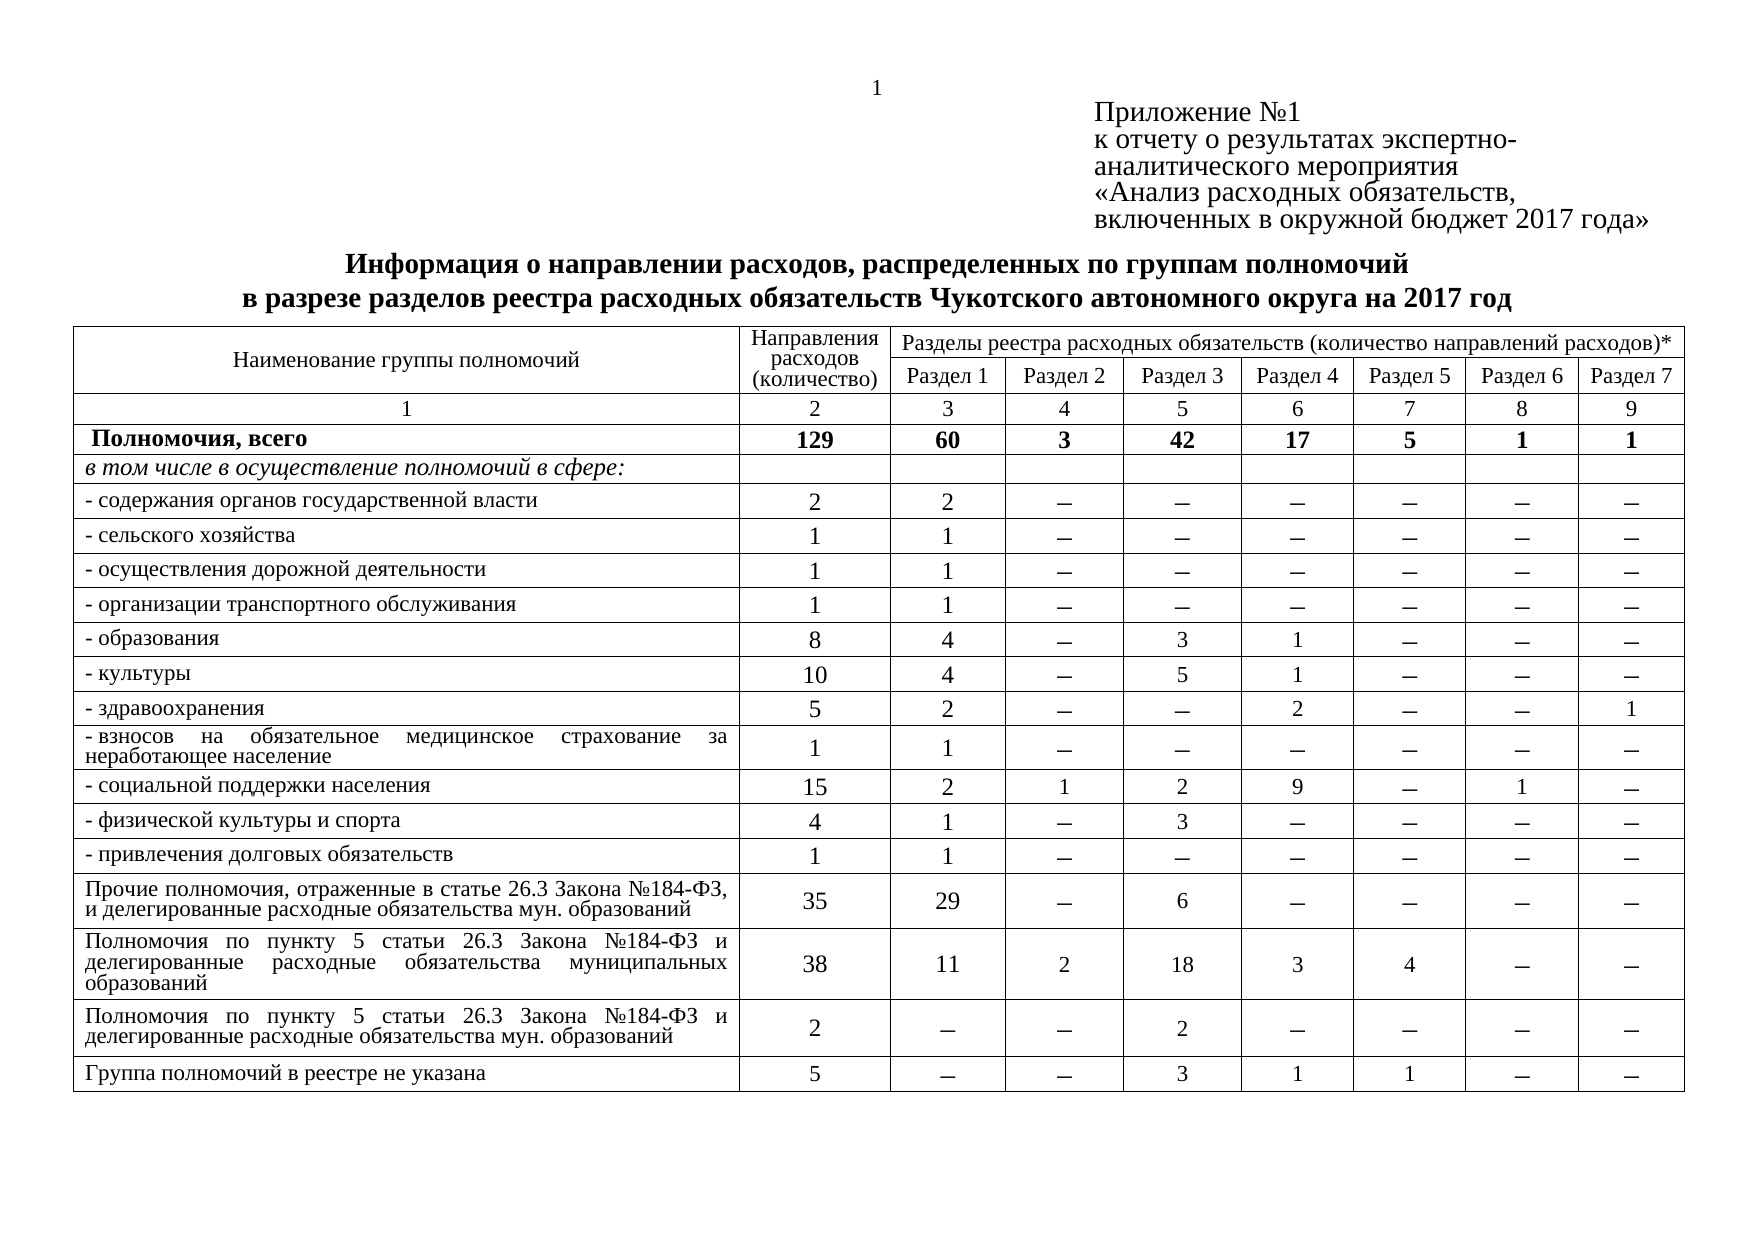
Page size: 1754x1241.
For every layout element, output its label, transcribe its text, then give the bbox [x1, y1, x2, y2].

table_cell 6 [1242, 394, 1353, 424]
table_cell 1 [1354, 1057, 1465, 1091]
table_cell – [1354, 804, 1465, 838]
table_cell – [1354, 770, 1465, 803]
table_cell 2 [891, 692, 1005, 725]
table_cell Раздел 3 [1124, 358, 1241, 392]
table_cell - привлечения долговых обязательств [74, 839, 739, 872]
table_cell – [1124, 726, 1241, 769]
table_cell 11 [891, 929, 1005, 999]
table_cell 38 [740, 929, 890, 999]
table_cell 1 [740, 588, 890, 622]
table_cell – [1354, 839, 1465, 872]
table_cell – [1354, 692, 1465, 725]
table_cell 5 [740, 1057, 890, 1091]
table_cell 2 [1124, 770, 1241, 803]
table_cell 6 [1124, 874, 1241, 928]
table_cell 10 [740, 657, 890, 691]
table_cell – [1354, 874, 1465, 928]
table_cell – [1242, 554, 1353, 587]
table_cell - осуществления дорожной деятельности [74, 554, 739, 587]
table_cell – [1466, 929, 1578, 999]
table_cell 2 [891, 484, 1005, 518]
table_cell – [1242, 484, 1353, 518]
table_cell – [1006, 657, 1123, 691]
table_cell – [1354, 726, 1465, 769]
table_cell 9 [1242, 770, 1353, 803]
table_cell – [1006, 519, 1123, 552]
table_cell – [1579, 770, 1684, 803]
table_cell – [1579, 929, 1684, 999]
table_cell – [1124, 484, 1241, 518]
table_cell – [1466, 657, 1578, 691]
text «Анализ расходных обязательств, [75, 180, 1682, 207]
table_cell [1354, 455, 1465, 483]
table_cell 1 [740, 839, 890, 872]
table_cell – [891, 1057, 1005, 1091]
table_header Направления расходов (количество) [740, 327, 890, 392]
table_cell – [1466, 554, 1578, 587]
table_cell 1 [1242, 623, 1353, 656]
table_cell – [1242, 519, 1353, 552]
table_cell – [1006, 1000, 1123, 1056]
table_cell 1 [1579, 425, 1684, 453]
table_cell 1 [1579, 692, 1684, 725]
table_cell Раздел 7 [1579, 358, 1684, 392]
table_cell – [1579, 588, 1684, 622]
table_cell – [1354, 519, 1465, 552]
table_cell 1 [891, 804, 1005, 838]
table_cell 1 [891, 554, 1005, 587]
table_cell – [1466, 874, 1578, 928]
table_cell 60 [891, 425, 1005, 453]
table_cell – [1124, 839, 1241, 872]
table_cell - физической культуры и спорта [74, 804, 739, 838]
table_cell в том числе в осуществление полномочий в сфере: [74, 455, 739, 483]
table_cell 3 [1242, 929, 1353, 999]
table_cell Полномочия по пункту 5 статьи 26.3 Закона №184-ФЗ и делегированные расходные обязательства мун. образований [74, 1000, 739, 1056]
table_header Разделы реестра расходных обязательств (количество направлений расходов)* [891, 327, 1684, 357]
table_cell 7 [1354, 394, 1465, 424]
table_cell 42 [1124, 425, 1241, 453]
table_cell – [1354, 1000, 1465, 1056]
table_cell 5 [740, 692, 890, 725]
table_cell 3 [1124, 804, 1241, 838]
table_header Наименование группы полномочий [74, 327, 739, 392]
table_cell – [1579, 1000, 1684, 1056]
table_cell – [1006, 839, 1123, 872]
table_cell – [1466, 839, 1578, 872]
table_cell Раздел 6 [1466, 358, 1578, 392]
table_cell 1 [1006, 770, 1123, 803]
table_cell 1 [891, 726, 1005, 769]
table_cell – [1242, 1000, 1353, 1056]
table_cell 3 [1006, 425, 1123, 453]
table_cell 17 [1242, 425, 1353, 453]
table_cell – [1579, 519, 1684, 552]
table_cell – [1466, 484, 1578, 518]
text в разрезе разделов реестра расходных обязательств Чукотского автономного округа на 2017 год [75, 280, 1679, 313]
table_cell – [1006, 692, 1123, 725]
table_cell – [1006, 484, 1123, 518]
table_cell - организации транспортного обслуживания [74, 588, 739, 622]
table_cell 1 [1466, 425, 1578, 453]
table_cell – [1124, 692, 1241, 725]
table_cell Полномочия по пункту 5 статьи 26.3 Закона №184-ФЗ и делегированные расходные обязательства муниципальных образований [74, 929, 739, 999]
table_cell 9 [1579, 394, 1684, 424]
table_cell – [1124, 554, 1241, 587]
table_cell [1006, 455, 1123, 483]
table_cell - сельского хозяйства [74, 519, 739, 552]
table_cell 5 [1124, 657, 1241, 691]
table_cell 2 [1242, 692, 1353, 725]
table_cell 1 [740, 519, 890, 552]
table_cell [1124, 455, 1241, 483]
table_cell – [1124, 588, 1241, 622]
table_cell 1 [1242, 1057, 1353, 1091]
table_cell – [1466, 588, 1578, 622]
table_cell 3 [1124, 1057, 1241, 1091]
table_cell – [1579, 804, 1684, 838]
table_cell Группа полномочий в реестре не указана [74, 1057, 739, 1091]
table_cell – [1579, 839, 1684, 872]
text Приложение №1 [75, 100, 1682, 127]
table_cell [1579, 455, 1684, 483]
table_cell – [1354, 554, 1465, 587]
table_cell - взносов на обязательное медицинское страхование за неработающее население [74, 726, 739, 769]
table_cell – [1579, 484, 1684, 518]
table_cell Прочие полномочия, отраженные в статье 26.3 Закона №184-ФЗ, и делегированные расходные обязательства мун. образований [74, 874, 739, 928]
table_cell – [1124, 519, 1241, 552]
table_cell – [1579, 726, 1684, 769]
table_cell 8 [740, 623, 890, 656]
table_cell 35 [740, 874, 890, 928]
table_cell 2 [1124, 1000, 1241, 1056]
text включенных в окружной бюджет 2017 года» [75, 207, 1682, 234]
table_cell - культуры [74, 657, 739, 691]
table_cell – [1466, 1000, 1578, 1056]
table_cell 1 [1242, 657, 1353, 691]
table_cell – [1006, 623, 1123, 656]
table_cell – [1466, 519, 1578, 552]
table_cell 4 [891, 657, 1005, 691]
table_cell – [1466, 1057, 1578, 1091]
table_cell – [1006, 554, 1123, 587]
table_cell – [1579, 623, 1684, 656]
table_cell 4 [740, 804, 890, 838]
table_cell – [891, 1000, 1005, 1056]
table_cell 1 [1466, 770, 1578, 803]
table_cell 2 [740, 1000, 890, 1056]
table_cell – [1354, 484, 1465, 518]
table_cell 4 [1006, 394, 1123, 424]
table_cell 1 [74, 394, 739, 424]
table_cell 2 [1006, 929, 1123, 999]
table_cell – [1354, 657, 1465, 691]
table_cell 1 [891, 588, 1005, 622]
table_cell Раздел 5 [1354, 358, 1465, 392]
table_cell 8 [1466, 394, 1578, 424]
table_cell – [1466, 804, 1578, 838]
table_cell – [1466, 692, 1578, 725]
text Информация о направлении расходов, распределенных по группам полномочий [75, 246, 1679, 280]
table_cell – [1579, 554, 1684, 587]
text к отчету о результатах экспертно- [75, 127, 1682, 154]
table_cell 2 [740, 394, 890, 424]
table_cell – [1006, 726, 1123, 769]
table_cell 3 [1124, 623, 1241, 656]
table_cell – [1579, 657, 1684, 691]
text аналитического мероприятия [75, 154, 1682, 180]
table_cell 15 [740, 770, 890, 803]
table_cell – [1579, 874, 1684, 928]
table_cell - здравоохранения [74, 692, 739, 725]
table_cell 18 [1124, 929, 1241, 999]
table_cell 2 [740, 484, 890, 518]
table_cell – [1006, 874, 1123, 928]
table_cell - социальной поддержки населения [74, 770, 739, 803]
table_cell – [1242, 726, 1353, 769]
table_cell 1 [740, 726, 890, 769]
table_cell Раздел 1 [891, 358, 1005, 392]
table_cell [1466, 455, 1578, 483]
table_cell 5 [1354, 425, 1465, 453]
table_cell - содержания органов государственной власти [74, 484, 739, 518]
table_cell – [1006, 1057, 1123, 1091]
table_cell Полномочия, всего [74, 425, 739, 453]
table_cell – [1242, 588, 1353, 622]
table_cell – [1242, 839, 1353, 872]
table_cell 1 [891, 519, 1005, 552]
table_cell – [1006, 804, 1123, 838]
table_cell 4 [1354, 929, 1465, 999]
table_cell 3 [891, 394, 1005, 424]
table_cell – [1466, 726, 1578, 769]
table_cell 5 [1124, 394, 1241, 424]
table_cell 1 [891, 839, 1005, 872]
table_cell – [1006, 588, 1123, 622]
table_cell 2 [891, 770, 1005, 803]
table_cell – [1354, 588, 1465, 622]
table_cell 29 [891, 874, 1005, 928]
table_cell 129 [740, 425, 890, 453]
table_cell 1 [740, 554, 890, 587]
table_cell [1242, 455, 1353, 483]
table_cell Раздел 2 [1006, 358, 1123, 392]
table_cell [740, 455, 890, 483]
table_cell – [1354, 623, 1465, 656]
table_cell [891, 455, 1005, 483]
table_cell – [1466, 623, 1578, 656]
table_cell Раздел 4 [1242, 358, 1353, 392]
table_cell 4 [891, 623, 1005, 656]
table_cell - образования [74, 623, 739, 656]
table_cell – [1579, 1057, 1684, 1091]
table_cell – [1242, 804, 1353, 838]
table_cell – [1242, 874, 1353, 928]
